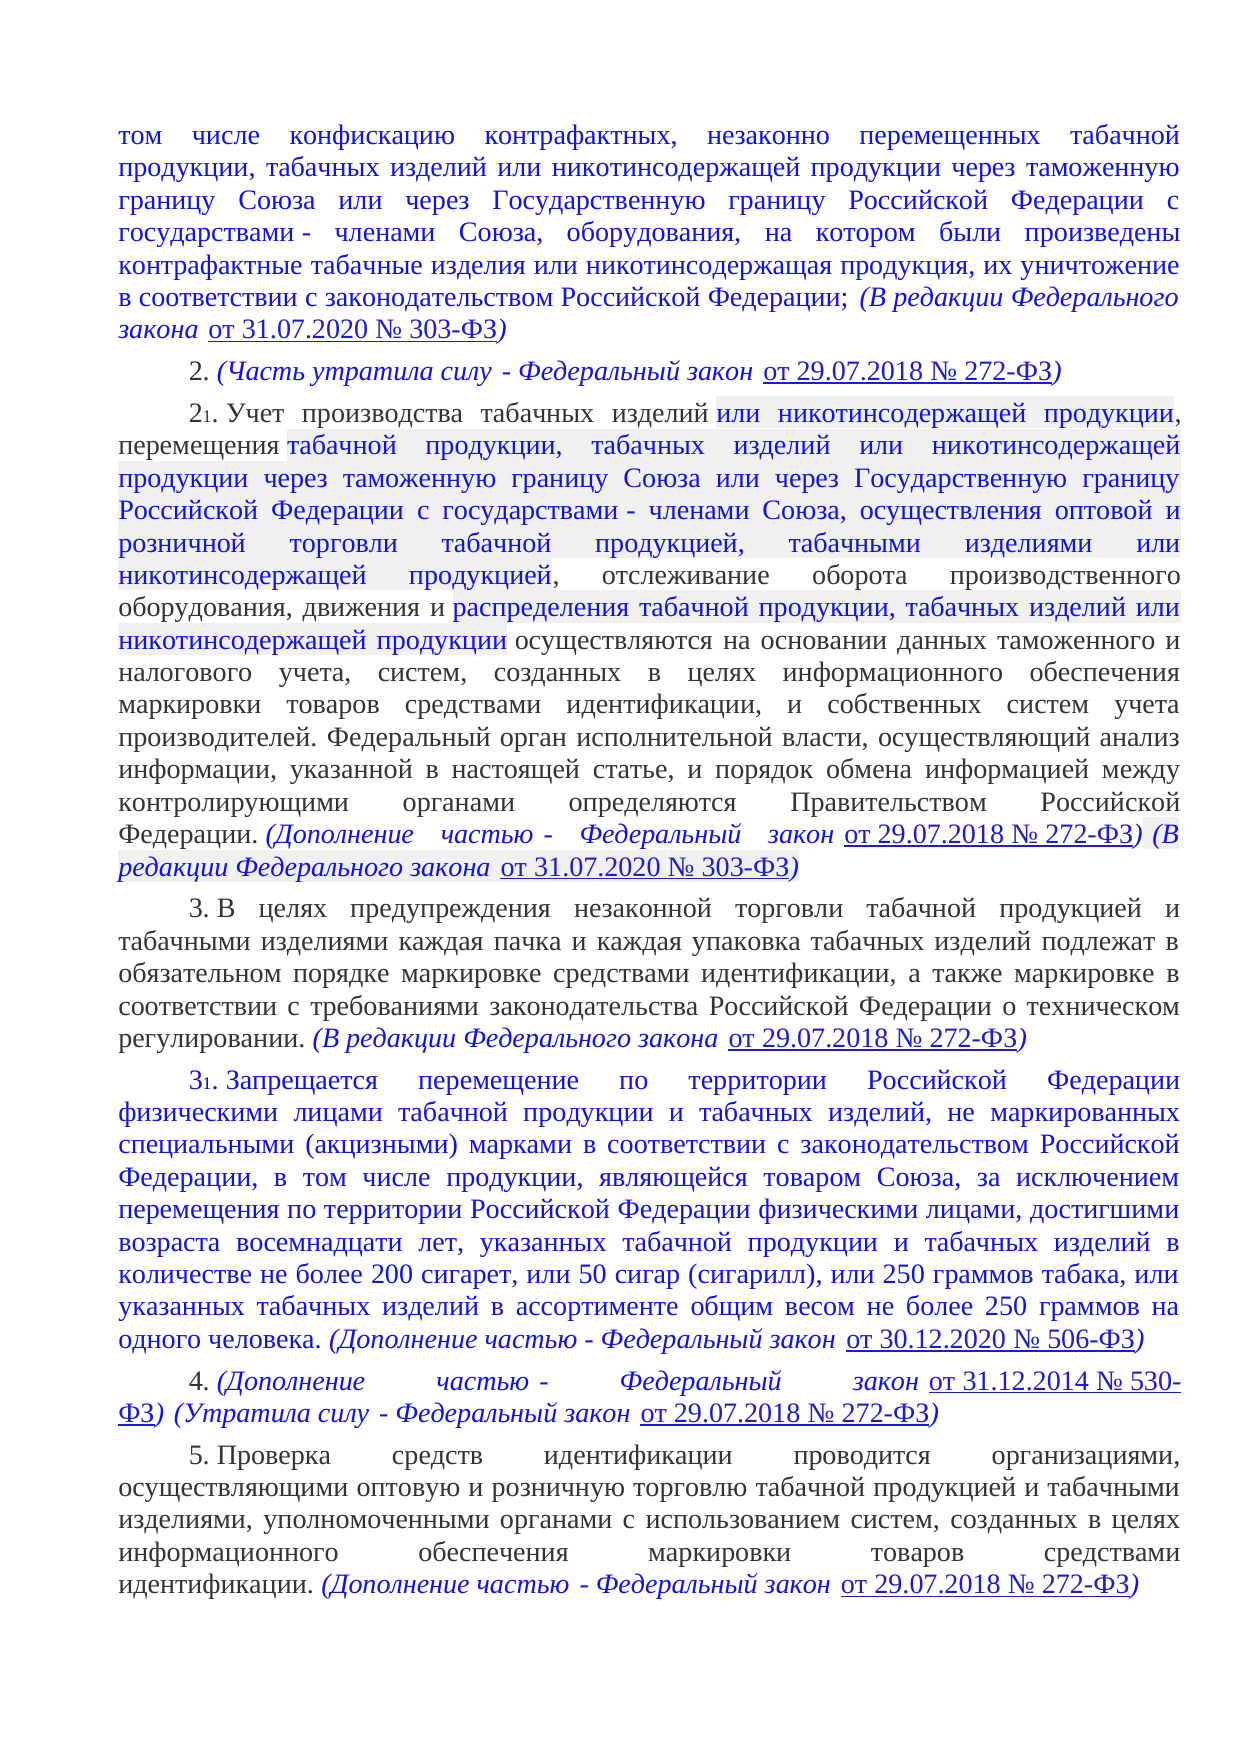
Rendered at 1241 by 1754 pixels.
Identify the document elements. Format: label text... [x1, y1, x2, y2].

text 31. Запрещается перемещение по территории Российской Федерации физическими лицами табачной продукции и табачных изделий, не маркированных специальными (акцизными) марками в соответствии с законодательством Российской Федерации, в том числе продукции, являющейся товаром Союза, за исключением перемещения по территории Российской Федерации физическими лицами, достигшими возраста восемнадцати лет, указанных табачной продукции и табачных изделий в количестве не более 200 сигарет, или 50 сигар (сигарилл), или 250 граммов табака, или указанных табачных изделий в ассортименте общим весом не более 250 граммов на одного человека. (Дополнение частью - Федеральный закон от 30.12.2020 № 506-ФЗ) [118, 1063, 1181, 1354]
text 3. В целях предупреждения незаконной торговли табачной продукцией и табачными изделиями каждая пачка и каждая упаковка табачных изделий подлежат в обязательном порядке маркировке средствами идентификации, а также маркировке в соответствии с требованиями законодательства Российской Федерации о техническом регулировании. (В редакции Федерального закона от 29.07.2018 № 272-ФЗ) [118, 891, 1181, 1053]
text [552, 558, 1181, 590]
text 21. Учет производства табачных изделий или никотинсодержащей продукции, перемещения табачной продукции, табачных изделий или никотинсодержащей продукции через таможенную границу Союза или через Государственную границу Российской Федерации с государствами - членами Союза, осуществления оптовой и розничной торговли табачной продукцией, табачными изделиями или никотинсодержащей продукцией, отслеживание оборота производственного оборудования, движения и распределения табачной продукции, табачных изделий или никотинсодержащей продукции осуществляются на основании данных таможенного и налогового учета, систем, созданных в целях информационного обеспечения маркировки товаров средствами идентификации, и собственных систем учета производителей. Федеральный орган исполнительной власти, осуществляющий анализ информации, указанной в настоящей статье, и порядок обмена информацией между контролирующими органами определяются Правительством Российской Федерации. (Дополнение частью - Федеральный закон от 29.07.2018 № 272-ФЗ) (В редакции Федерального закона от 31.07.2020 № 303-ФЗ) [118, 623, 1181, 882]
text 5. Проверка средств идентификации проводится организациями, осуществляющими оптовую и розничную торговлю табачной продукцией и табачными изделиями, уполномоченными органами с использованием систем, созданных в целях информационного обеспечения маркировки товаров средствами идентификации. (Дополнение частью - Федеральный закон от 29.07.2018 № 272-ФЗ) [118, 1438, 1181, 1600]
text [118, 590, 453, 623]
text 21. Учет производства табачных изделий или никотинсодержащей продукции, перемещения табачной продукции, табачных изделий или никотинсодержащей продукции через таможенную границу Союза или через Государственную границу Российской Федерации с государствами - членами Союза, осуществления оптовой и розничной торговли табачной продукцией, табачными изделиями или никотинсодержащей продукцией, отслеживание оборота производственного оборудования, движения и распределения табачной продукции, табачных изделий или никотинсодержащей продукции осуществляются на основании данных таможенного и налогового учета, систем, созданных в целях информационного обеспечения маркировки товаров средствами идентификации, и собственных систем учета производителей. Федеральный орган исполнительной власти, осуществляющий анализ информации, указанной в настоящей статье, и порядок обмена информацией между контролирующими органами определяются Правительством Российской Федерации. (Дополнение частью - Федеральный закон от 29.07.2018 № 272-ФЗ) (В редакции Федерального закона от 31.07.2020 № 303-ФЗ) [118, 396, 1181, 461]
text 4. (Дополнение частью - Федеральный закон от 31.12.2014 № 530-ФЗ) (Утратила силу - Федеральный закон от 29.07.2018 № 272-ФЗ) [118, 1364, 1181, 1428]
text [118, 118, 1181, 345]
text 2. (Часть утратила силу - Федеральный закон от 29.07.2018 № 272-ФЗ) [118, 354, 1181, 387]
